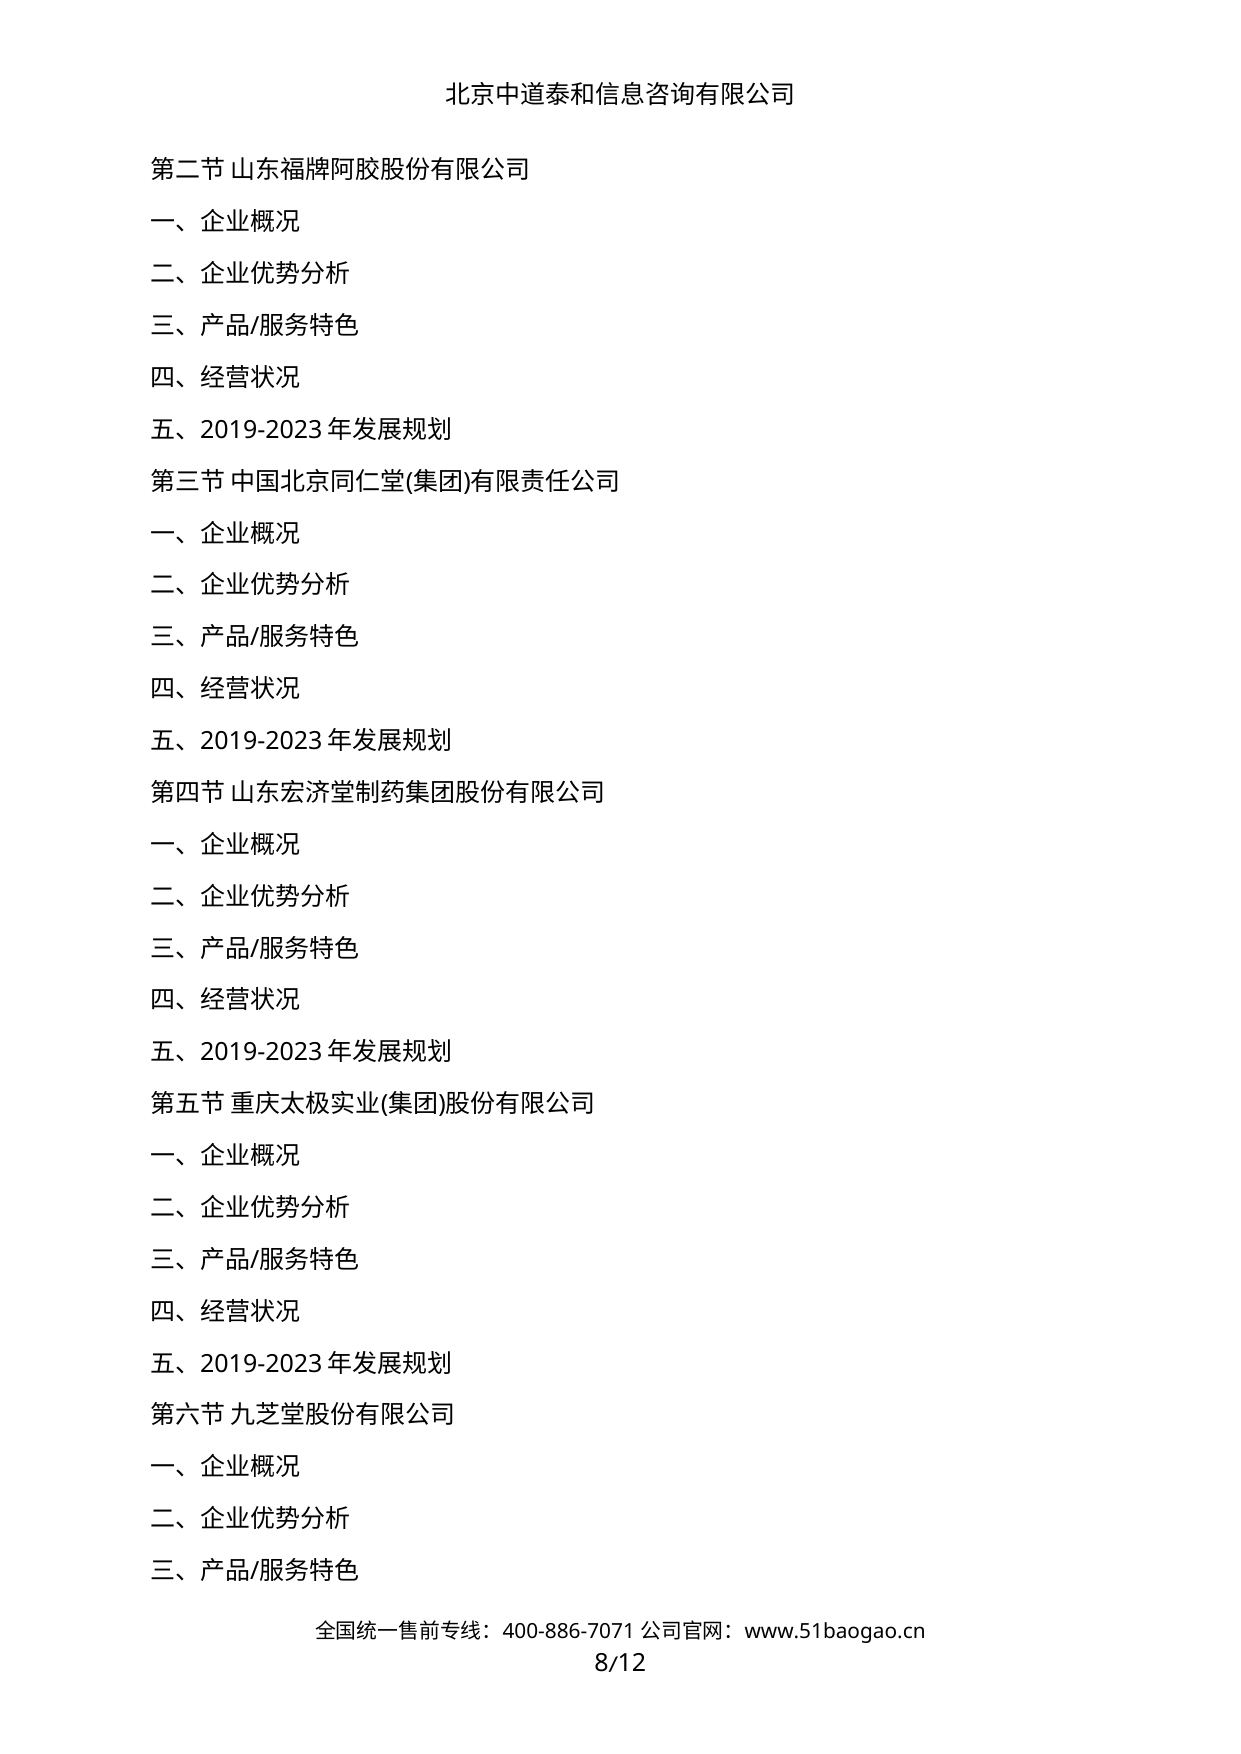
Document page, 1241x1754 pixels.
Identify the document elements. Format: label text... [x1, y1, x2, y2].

text 四、经营状况 [150, 669, 1090, 705]
text 二、企业优势分析 [150, 1187, 1090, 1224]
text 三、产品/服务特色 [150, 306, 1090, 342]
text 二、企业优势分析 [150, 876, 1090, 912]
text 五、2019-2023年发展规划 [150, 1343, 1090, 1379]
text 三、产品/服务特色 [150, 617, 1090, 653]
text 三、产品/服务特色 [150, 928, 1090, 964]
text 一、企业概况 [150, 1447, 1090, 1483]
text 第三节 中国北京同仁堂(集团)有限责任公司 [150, 461, 1090, 497]
text 四、经营状况 [150, 980, 1090, 1016]
text 四、经营状况 [150, 357, 1090, 394]
text 二、企业优势分析 [150, 254, 1090, 290]
text 三、产品/服务特色 [150, 1551, 1090, 1587]
text 五、2019-2023年发展规划 [150, 409, 1090, 446]
text 五、2019-2023年发展规划 [150, 1032, 1090, 1068]
text 第二节 山东福牌阿胶股份有限公司 [150, 150, 1090, 186]
text 一、企业概况 [150, 1136, 1090, 1172]
text 第四节 山东宏济堂制药集团股份有限公司 [150, 772, 1090, 809]
text 五、2019-2023年发展规划 [150, 721, 1090, 757]
text 一、企业概况 [150, 513, 1090, 549]
text 四、经营状况 [150, 1291, 1090, 1327]
text 一、企业概况 [150, 824, 1090, 861]
text 三、产品/服务特色 [150, 1239, 1090, 1276]
text 二、企业优势分析 [150, 565, 1090, 601]
text 第五节 重庆太极实业(集团)股份有限公司 [150, 1084, 1090, 1120]
text 二、企业优势分析 [150, 1499, 1090, 1535]
text 一、企业概况 [150, 202, 1090, 238]
text 第六节 九芝堂股份有限公司 [150, 1395, 1090, 1431]
